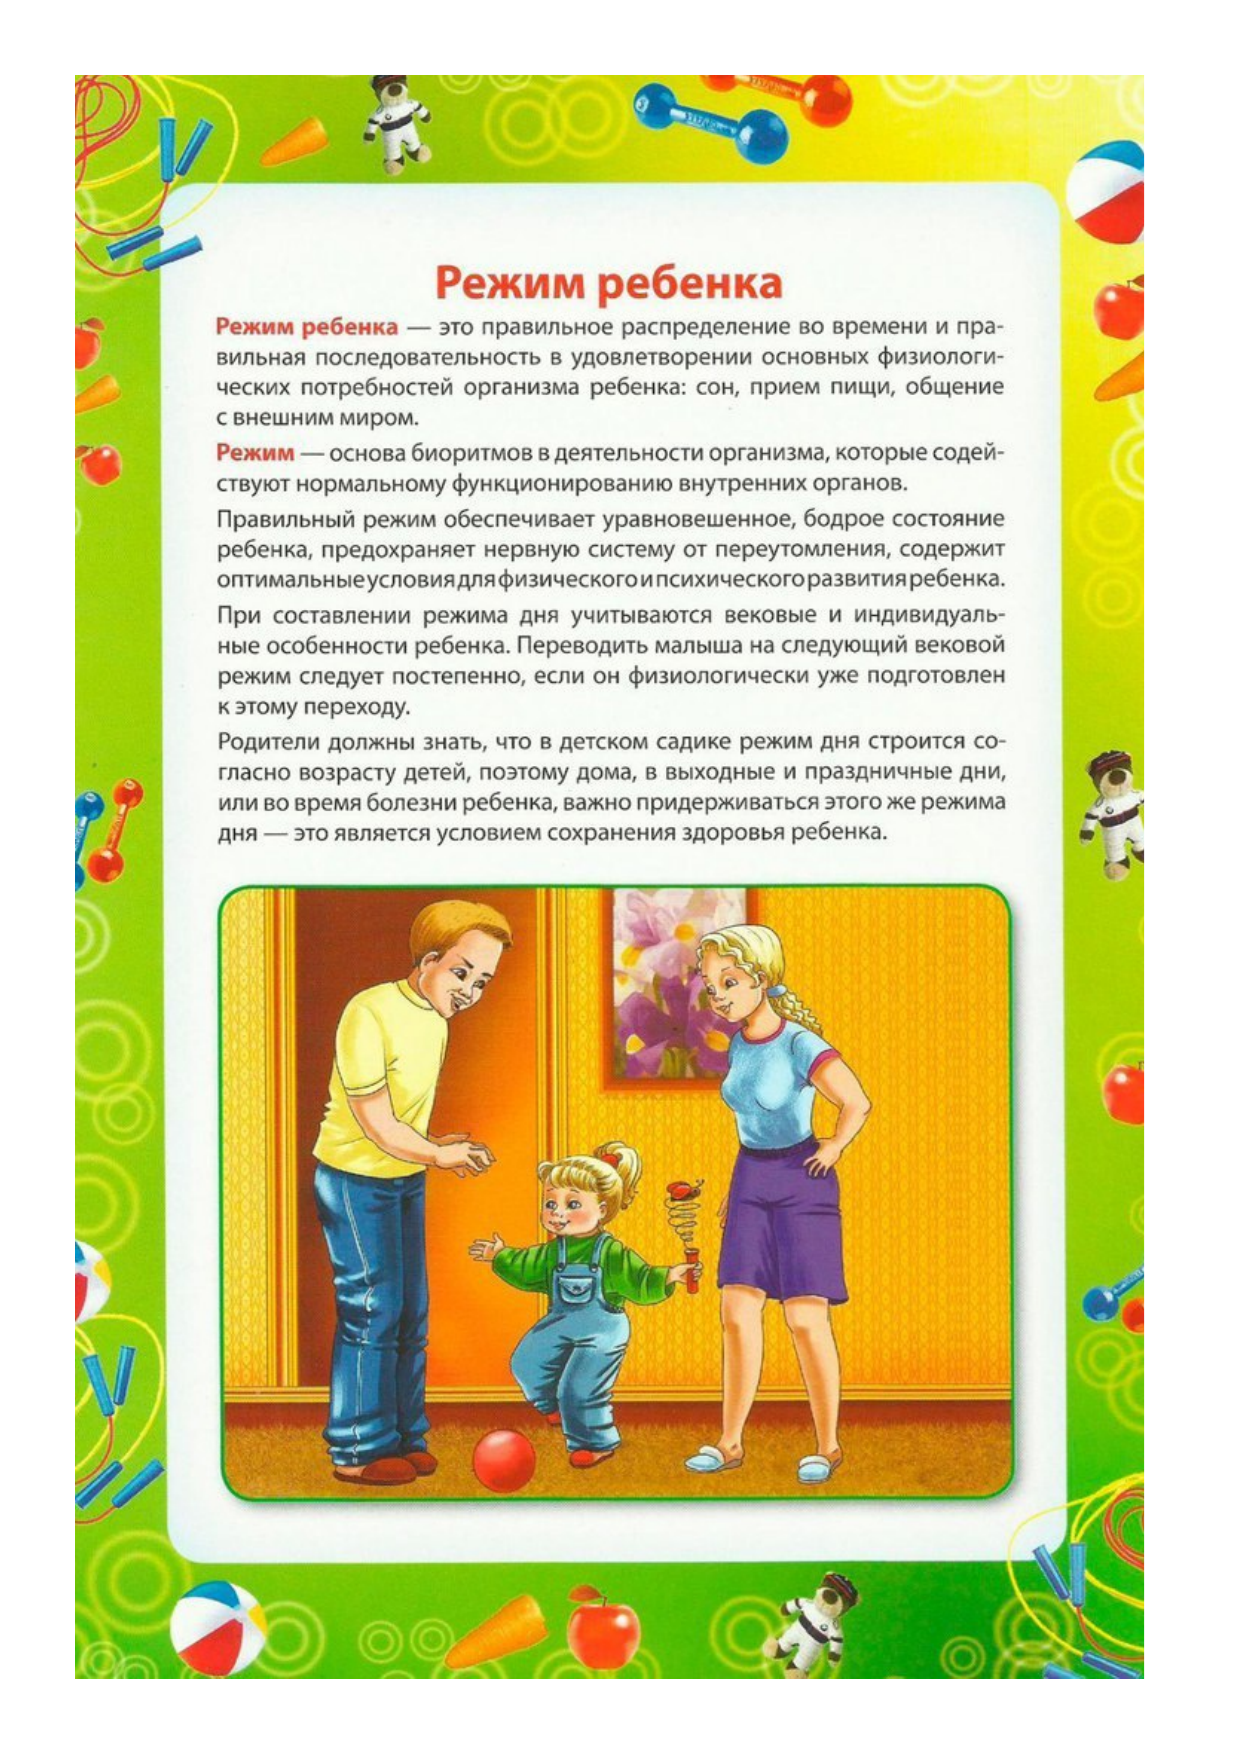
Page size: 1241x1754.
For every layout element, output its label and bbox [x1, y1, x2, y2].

picture [75, 75, 1145, 1679]
